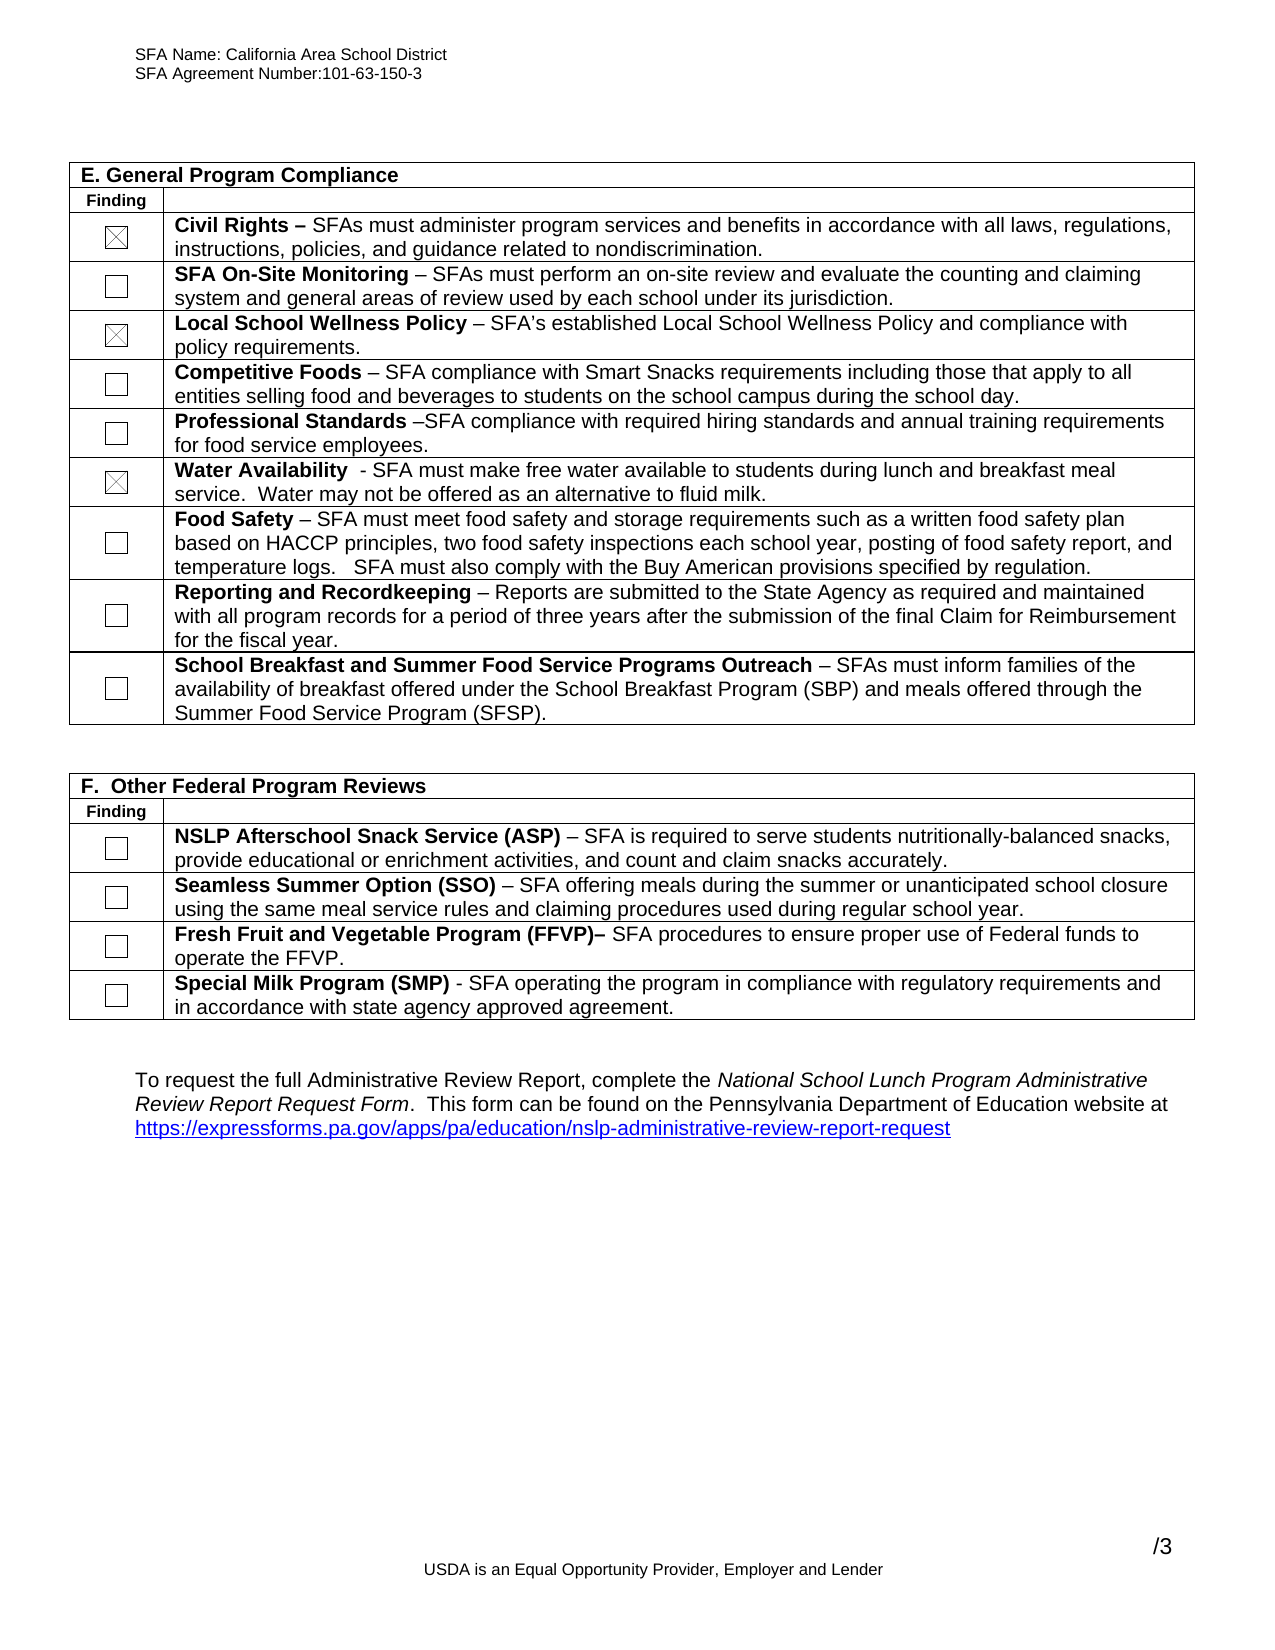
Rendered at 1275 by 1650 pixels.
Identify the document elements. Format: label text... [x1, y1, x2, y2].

table_cell Reporting and Recordkeeping – Reports are submitted to the State Agency as required and maintained with all program records for a period of three years after the submission of the final Claim for Reimbursement for the fiscal year. [164, 580, 1194, 651]
table_header E. General Program Compliance [70, 163, 1194, 187]
table_cell Local School Wellness Policy – SFA’s established Local School Wellness Policy and compliance with policy requirements. [164, 311, 1194, 359]
table_cell [70, 824, 163, 872]
table_cell Professional Standards –SFA compliance with required hiring standards and annual training requirements for food service employees. [164, 409, 1194, 457]
table_header F. Other Federal Program Reviews [70, 774, 1194, 798]
table_cell Finding [70, 188, 163, 212]
table_cell Special Milk Program (SMP) - SFA operating the program in compliance with regulatory requirements and in accordance with state agency approved agreement. [164, 971, 1194, 1019]
table_cell [70, 922, 163, 970]
table_cell Finding [70, 799, 163, 823]
table_cell Food Safety – SFA must meet food safety and storage requirements such as a written food safety plan based on HACCP principles, two food safety inspections each school year, posting of food safety report, and temperature logs. SFA must also comply with the Buy American provisions specified by regulation. [164, 507, 1194, 578]
table_cell Civil Rights – SFAs must administer program services and benefits in accordance with all laws, regulations, instructions, policies, and guidance related to nondiscrimination. [164, 213, 1194, 261]
table_cell [70, 580, 163, 651]
text https://expressforms.pa.gov/apps/pa/education/nslp-administrative-review-report-request [135, 1116, 1172, 1140]
table_cell NSLP Afterschool Snack Service (ASP) – SFA is required to serve students nutritionally-balanced snacks, provide educational or enrichment activities, and count and claim snacks accurately. [164, 824, 1194, 872]
table_cell SFA On-Site Monitoring – SFAs must perform an on-site review and evaluate the counting and claiming system and general areas of review used by each school under its jurisdiction. [164, 262, 1194, 310]
table_cell [70, 971, 163, 1019]
table_cell Seamless Summer Option (SSO) – SFA offering meals during the summer or unanticipated school closure using the same meal service rules and claiming procedures used during regular school year. [164, 873, 1194, 921]
table_cell [70, 360, 163, 408]
table_cell [70, 213, 163, 261]
table_cell [70, 409, 163, 457]
table_cell [70, 653, 163, 724]
table_cell [70, 507, 163, 578]
table_cell Water Availability - SFA must make free water available to students during lunch and breakfast meal service. Water may not be offered as an alternative to fluid milk. [164, 458, 1194, 506]
table_cell [164, 799, 1194, 823]
table_cell Fresh Fruit and Vegetable Program (FFVP)– SFA procedures to ensure proper use of Federal funds to operate the FFVP. [164, 922, 1194, 970]
table_cell [70, 311, 163, 359]
table_cell [70, 458, 163, 506]
table_cell [164, 188, 1194, 212]
table_cell Competitive Foods – SFA compliance with Smart Snacks requirements including those that apply to all entities selling food and beverages to students on the school campus during the school day. [164, 360, 1194, 408]
table_cell [70, 873, 163, 921]
table_cell [70, 262, 163, 310]
text To request the full Administrative Review Report, complete the National School Lunch Program Administrative Review Report Request Form. This form can be found on the Pennsylvania Department of Education website at [135, 1068, 1172, 1116]
table_cell School Breakfast and Summer Food Service Programs Outreach – SFAs must inform families of the availability of breakfast offered under the School Breakfast Program (SBP) and meals offered through the Summer Food Service Program (SFSP). [164, 653, 1194, 724]
